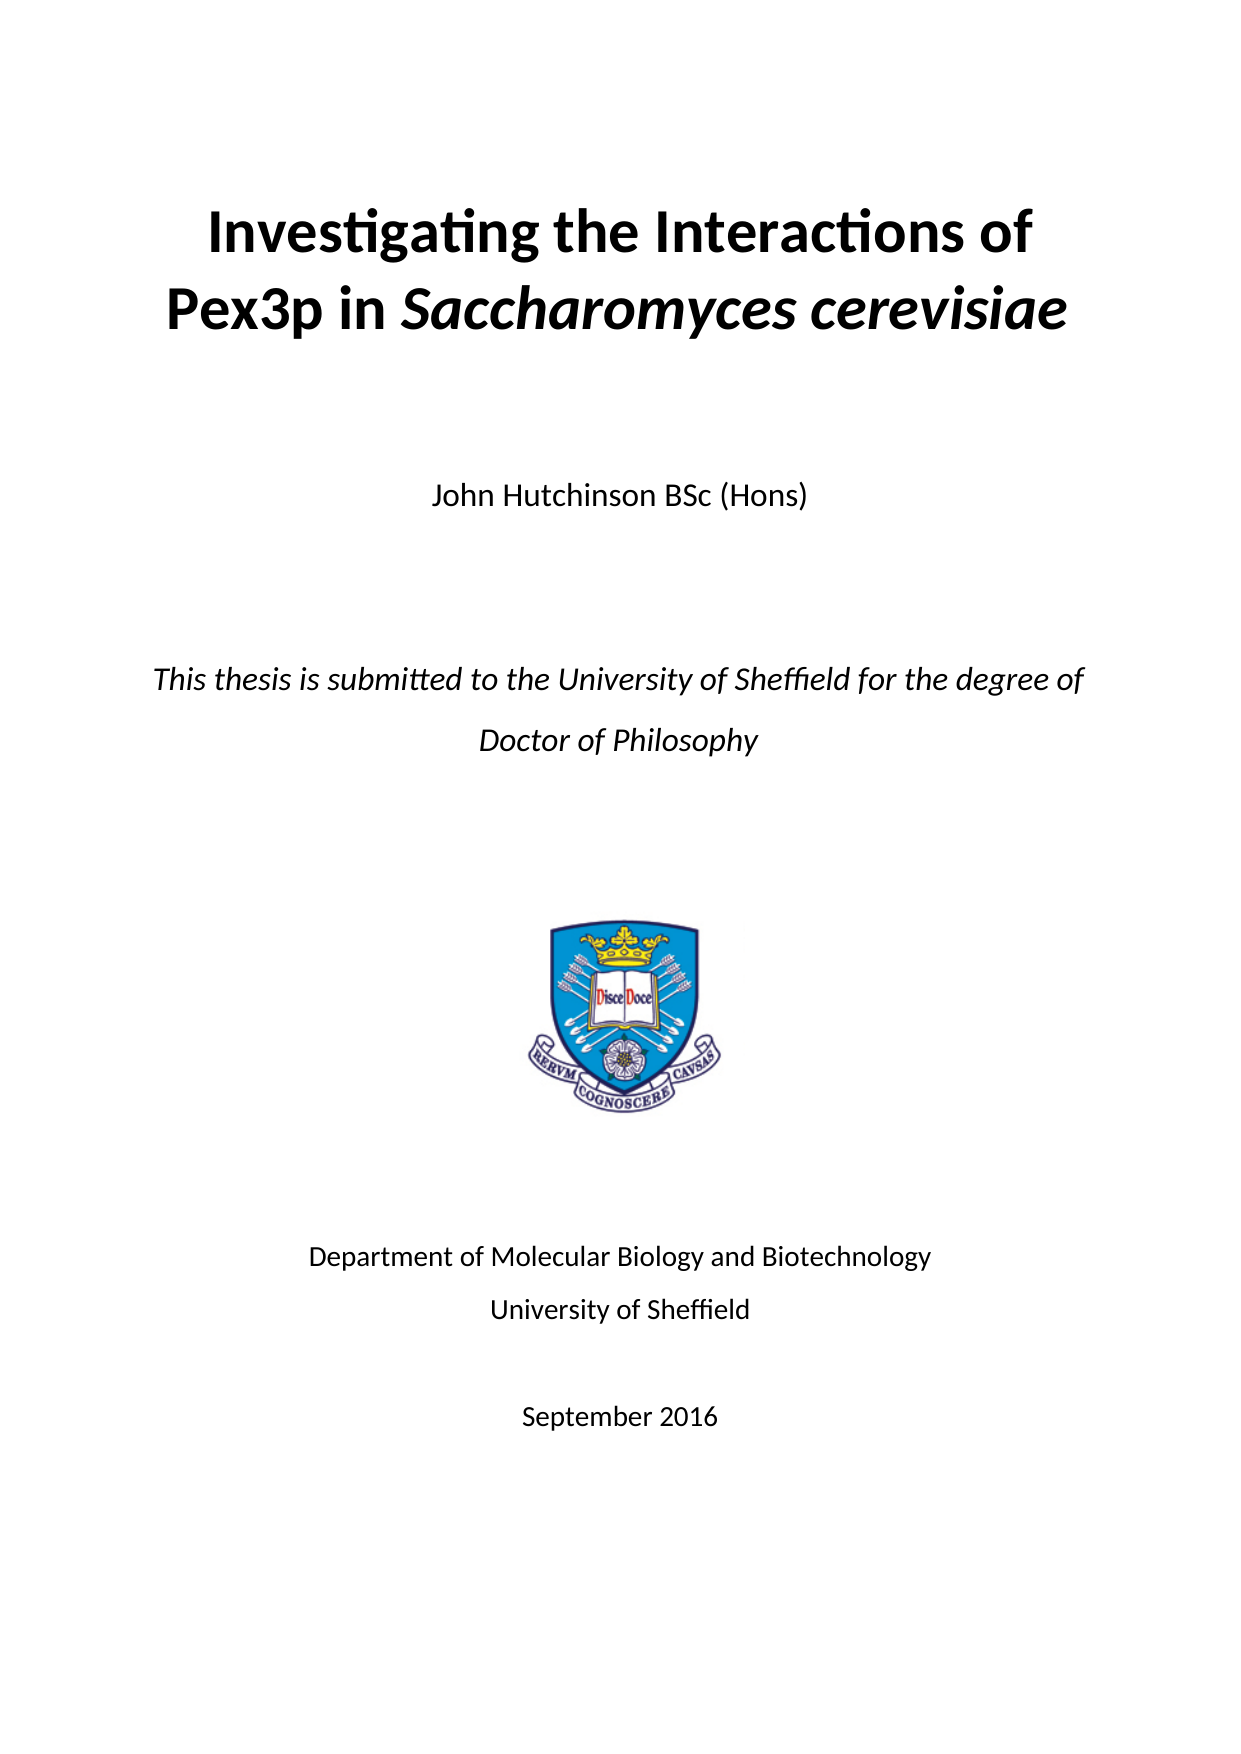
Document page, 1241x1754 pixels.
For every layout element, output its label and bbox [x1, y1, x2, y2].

picture [495, 900, 745, 1142]
